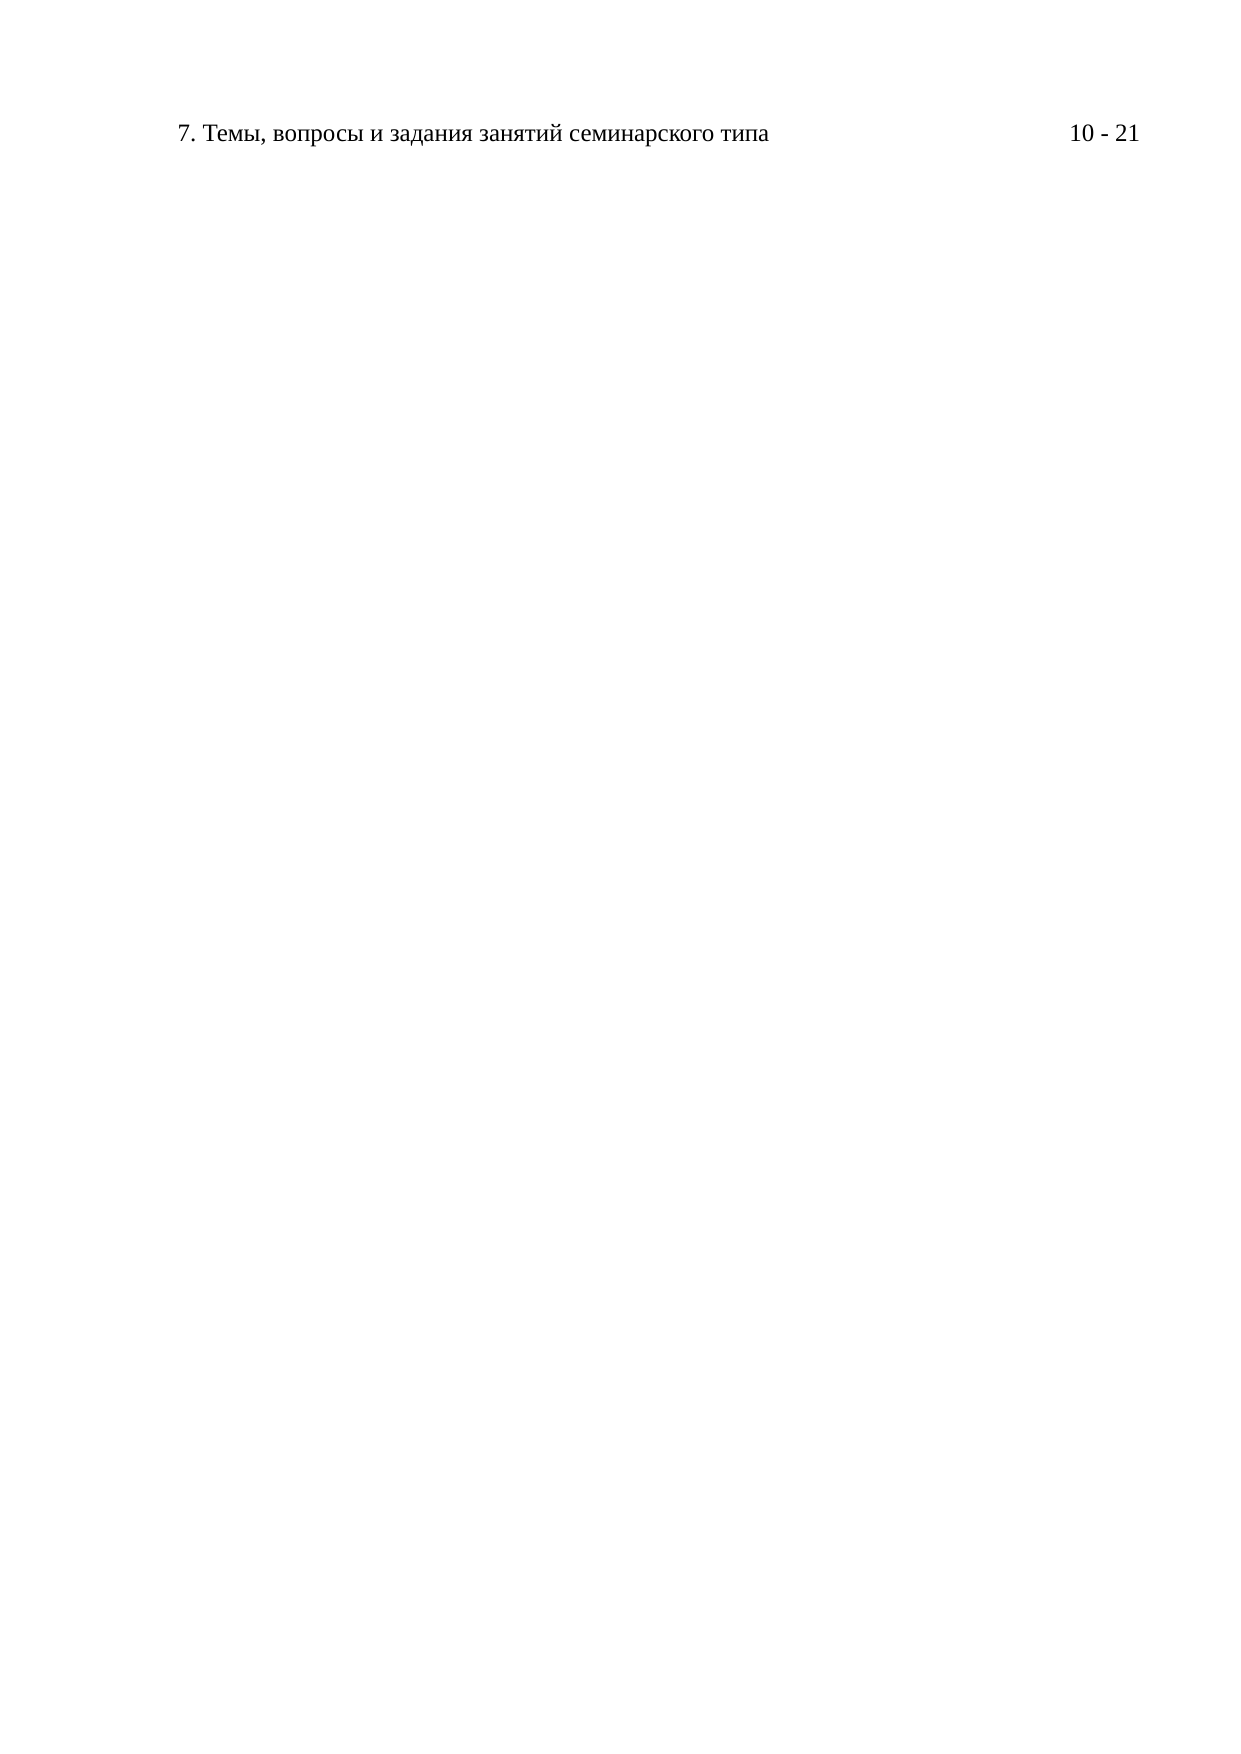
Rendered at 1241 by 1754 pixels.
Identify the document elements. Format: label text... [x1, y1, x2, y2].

text 7. Темы, вопросы и задания занятий семинарского типа 10 - 21 [177, 118, 1152, 147]
